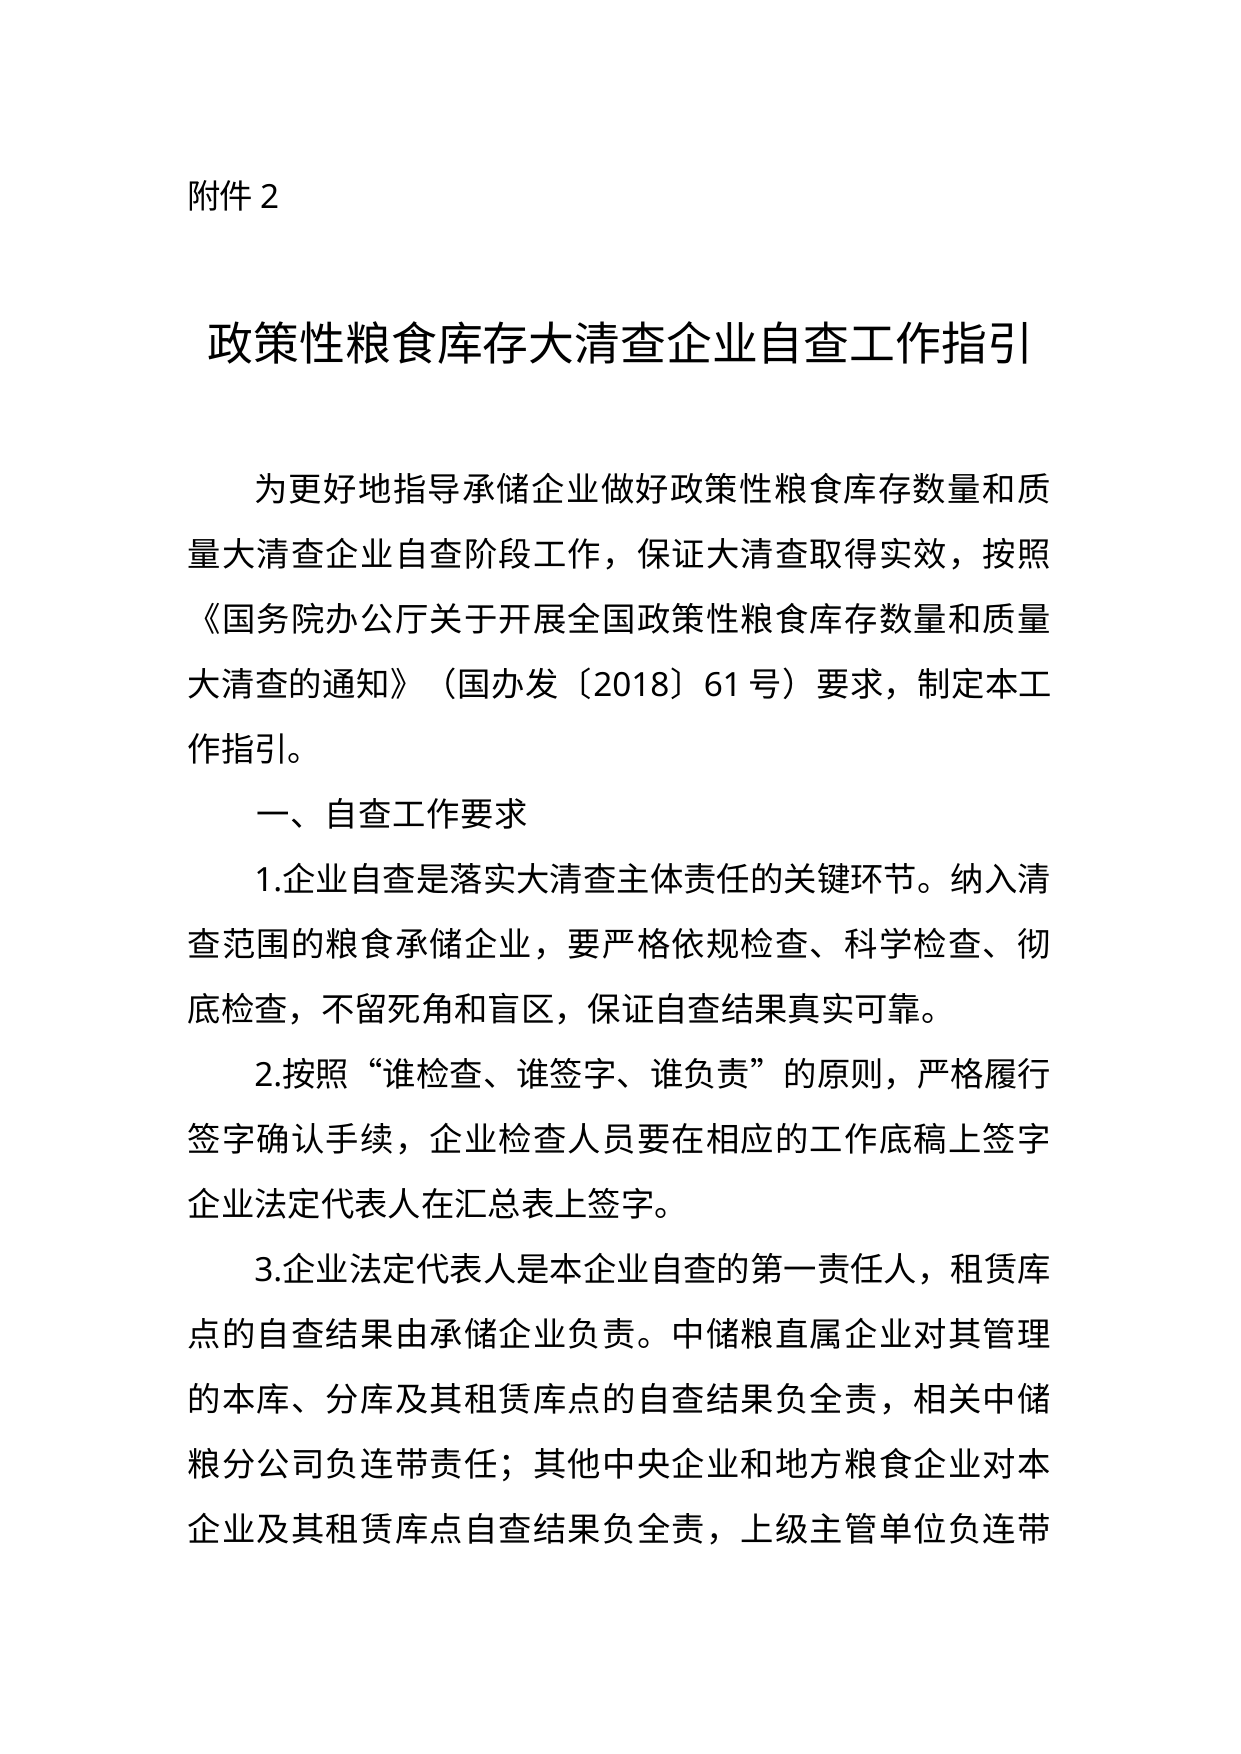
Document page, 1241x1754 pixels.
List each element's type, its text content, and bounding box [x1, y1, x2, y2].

text 2.按照“谁检查、谁签字、谁负责”的原则，严格履行签字确认手续，企业检查人员要在相应的工作底稿上签字，企业法定代表人在汇总表上签字。 [187, 1039, 1053, 1234]
text 附件2 [187, 162, 1053, 227]
text 政策性粮食库存大清查企业自查工作指引 [187, 292, 1053, 389]
text 1.企业自查是落实大清查主体责任的关键环节。纳入清查范围的粮食承储企业，要严格依规检查、科学检查、彻底检查，不留死角和盲区，保证自查结果真实可靠。 [187, 844, 1053, 1039]
text 一、自查工作要求 [187, 779, 1053, 844]
text 为更好地指导承储企业做好政策性粮食库存数量和质量大清查企业自查阶段工作，保证大清查取得实效，按照《国务院办公厅关于开展全国政策性粮食库存数量和质量大清查的通知》（国办发〔2018〕61号）要求，制定本工作指引。 [187, 454, 1053, 779]
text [187, 1234, 1053, 1559]
